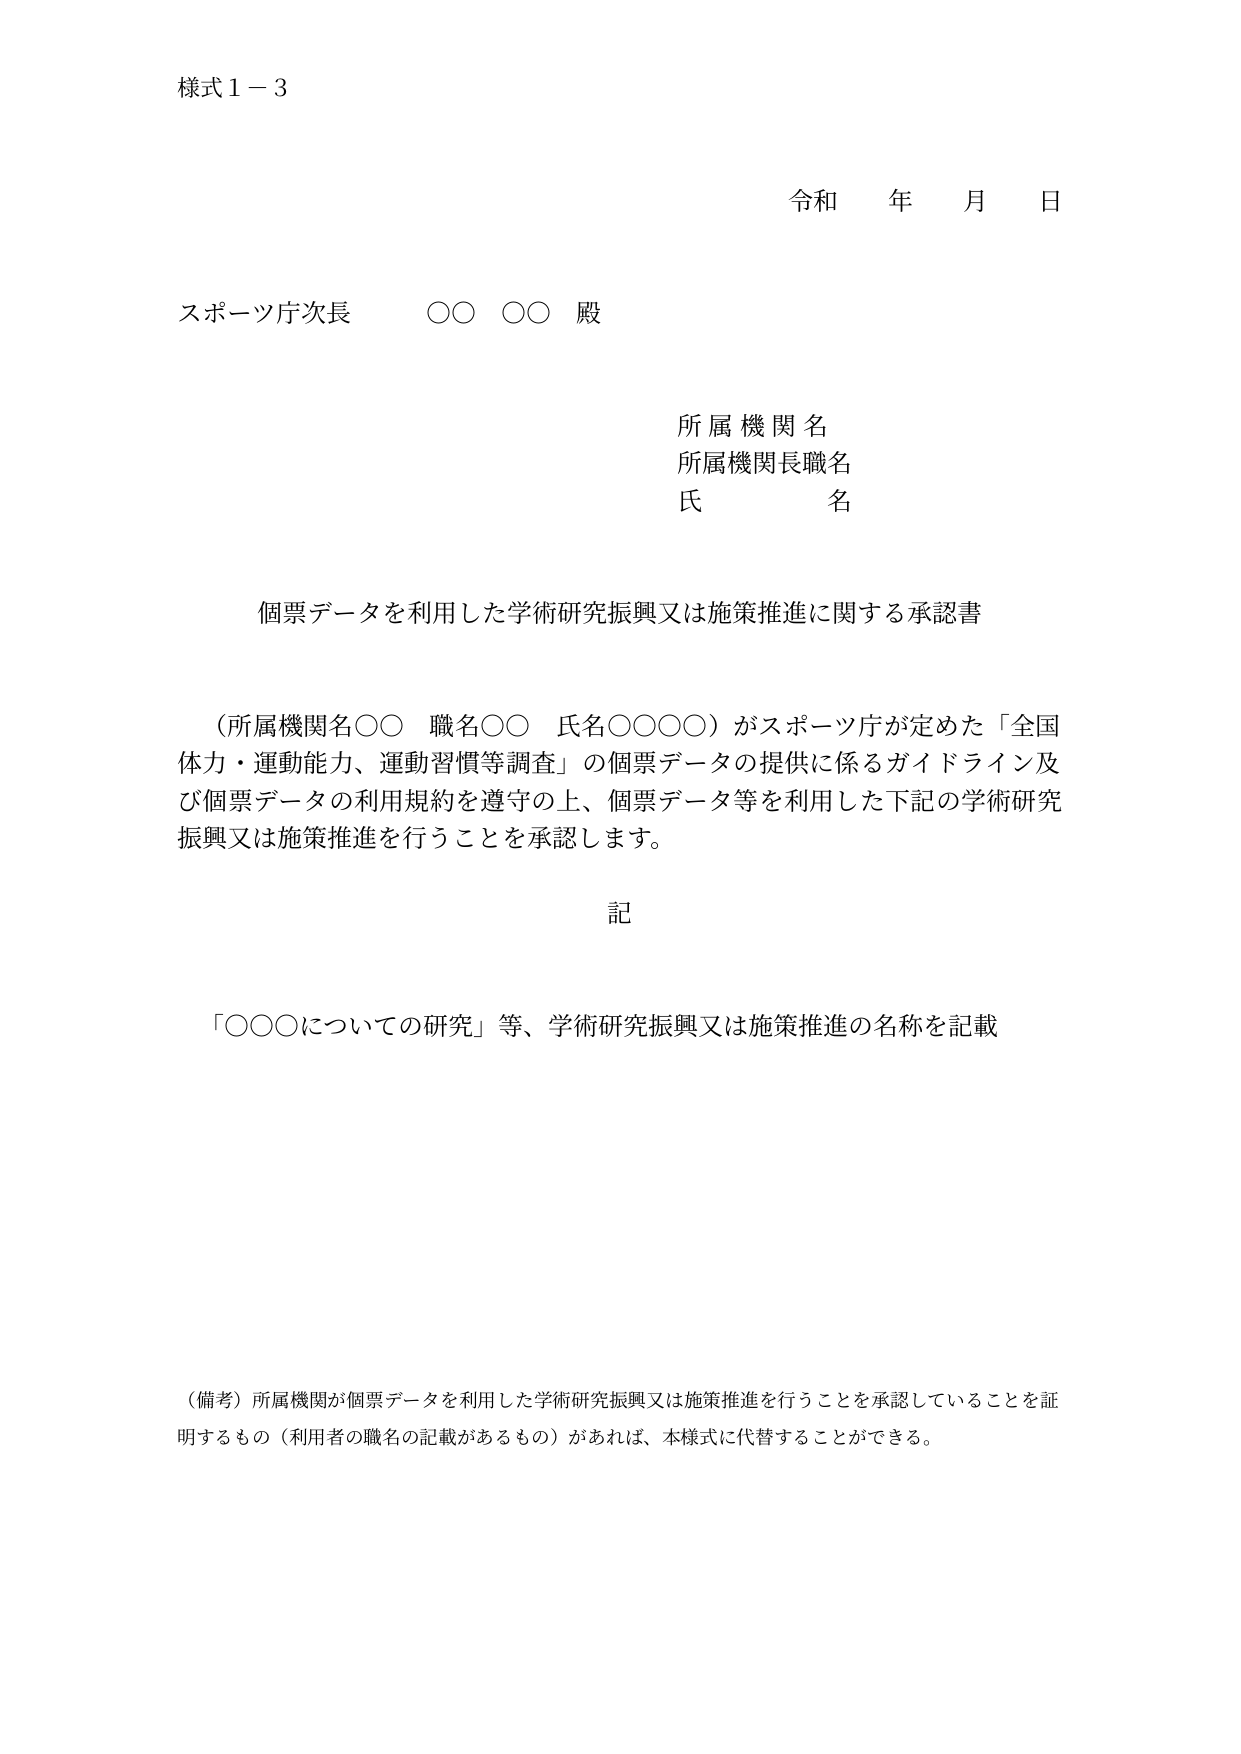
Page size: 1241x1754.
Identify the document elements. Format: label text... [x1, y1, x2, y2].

text 所 属 機 関 名 [177, 405, 976, 443]
text 個票データを利用した学術研究振興又は施策推進に関する承認書 [177, 593, 1063, 630]
text 令和 年 月 日 [177, 180, 1063, 218]
text （備考）所属機関が個票データを利用した学術研究振興又は施策推進を行うことを承認していることを証明するもの（利用者の職名の記載があるもの）があれば、本様式に代替することができる。 [177, 1380, 1063, 1455]
text （所属機関名○○ 職名○○ 氏名○○○○）がスポーツ庁が定めた「全国体力・運動能力、運動習慣等調査」の個票データの提供に係るガイドライン及び個票データの利用規約を遵守の上、個票データ等を利用した下記の学術研究振興又は施策推進を行うことを承認します。 [177, 705, 1063, 855]
subtitle 記 [177, 893, 1063, 930]
text 「○○○についての研究」等、学術研究振興又は施策推進の名称を記載 [177, 1005, 1063, 1043]
text スポーツ庁次長 ○○ ○○ 殿 [177, 293, 1063, 330]
text 氏 名 [177, 480, 1063, 518]
text 様式１－３ [177, 68, 1063, 105]
text 所属機関長職名 [177, 443, 976, 480]
